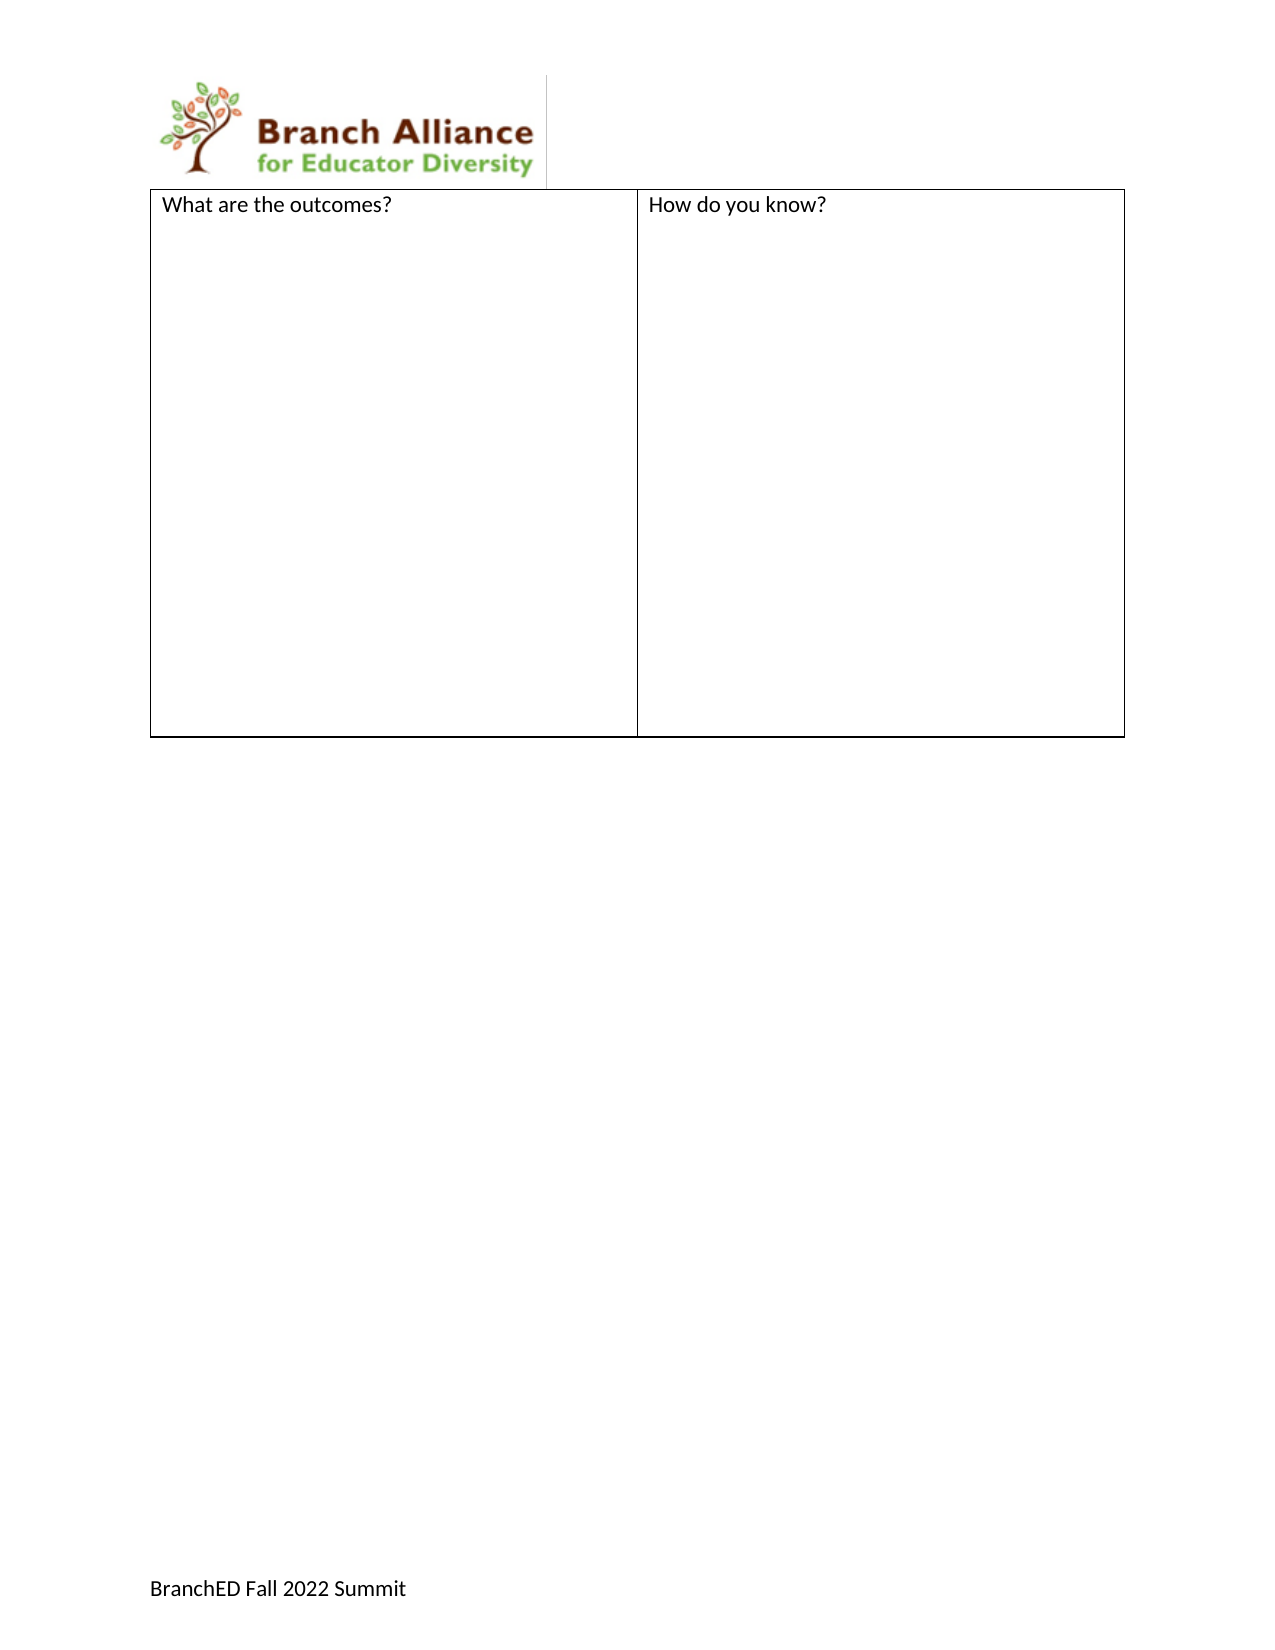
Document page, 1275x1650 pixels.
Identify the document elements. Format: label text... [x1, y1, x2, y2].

picture [150, 75, 548, 189]
table_cell What are the outcomes? [151, 190, 637, 736]
table_cell How do you know? [638, 190, 1124, 736]
